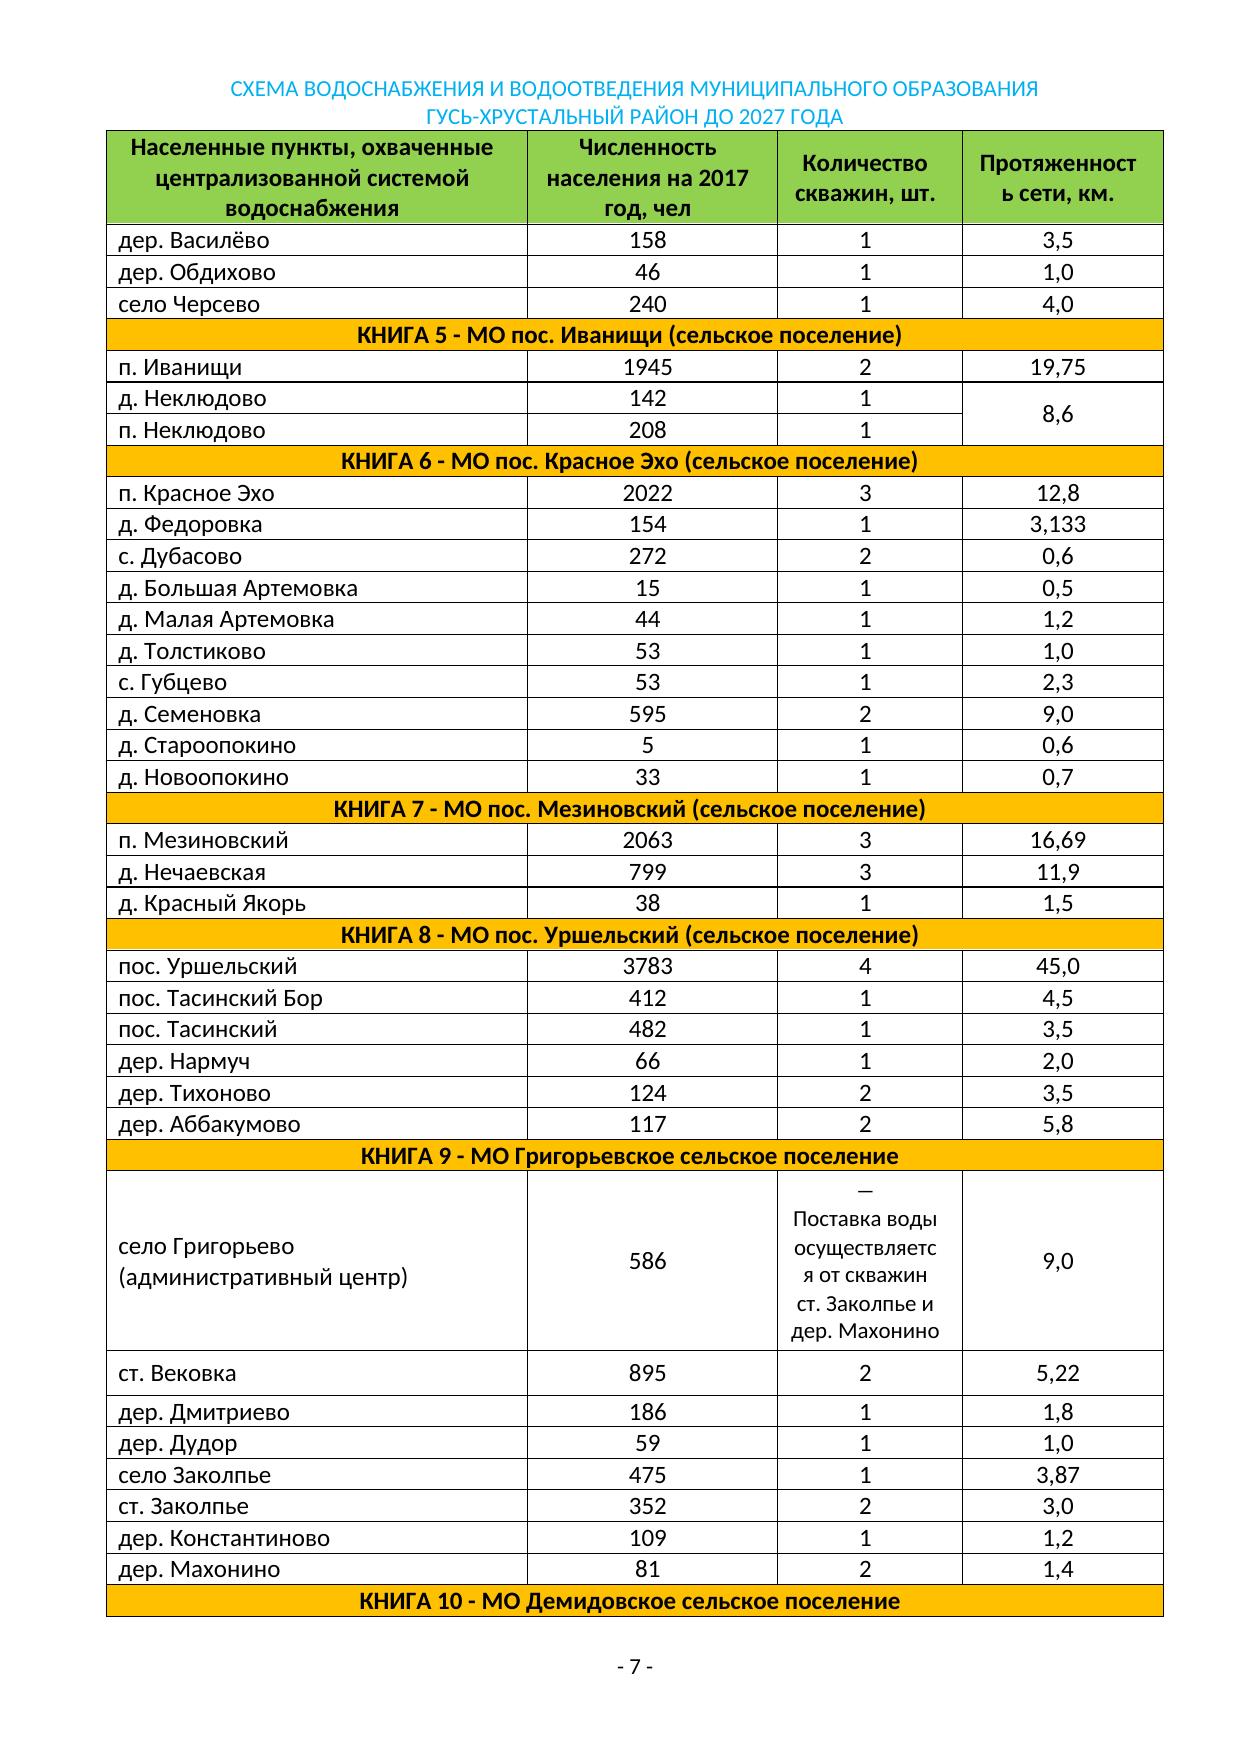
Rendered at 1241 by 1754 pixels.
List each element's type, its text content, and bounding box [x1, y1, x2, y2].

table_cell 45,0 [963, 951, 1163, 981]
table_cell дер. Дмитриево [107, 1396, 527, 1426]
table_cell 124 [528, 1077, 777, 1107]
table_cell 3,87 [963, 1459, 1163, 1489]
table_cell дер. Нармуч [107, 1045, 527, 1076]
table_cell 482 [528, 1014, 777, 1044]
table_cell 44 [528, 603, 777, 634]
table_cell КНИГА 5 - МО пос. Иванищи (сельское поселение) [107, 319, 1163, 350]
table_cell дер. Махонино [107, 1554, 527, 1584]
table_cell д. Большая Артемовка [107, 572, 527, 602]
table_header Населенные пункты, охваченные централизованной системой водоснабжения [107, 131, 527, 223]
table_cell 109 [528, 1522, 777, 1552]
table_cell 1 [778, 225, 962, 255]
table_cell д. Семеновка [107, 698, 527, 728]
table_cell 1 [778, 761, 962, 792]
table_cell 1,0 [963, 256, 1163, 287]
table_cell 2,0 [963, 1045, 1163, 1076]
table_cell 0,7 [963, 761, 1163, 792]
table_cell п. Красное Эхо [107, 477, 527, 508]
table_cell 3,0 [963, 1490, 1163, 1521]
table_cell дер. Тихоново [107, 1077, 527, 1107]
table_cell 799 [528, 856, 777, 886]
table_cell 154 [528, 509, 777, 539]
table_cell КНИГА 10 - МО Демидовское сельское поселение [107, 1585, 1163, 1616]
table_cell 3,5 [963, 1014, 1163, 1044]
table_cell д. Новоопокино [107, 761, 527, 792]
table_cell д. Толстиково [107, 635, 527, 665]
table_cell 412 [528, 982, 777, 1013]
table_cell 2 [778, 540, 962, 571]
table_header Численность населения на 2017 год, чел [528, 131, 777, 223]
table_cell 2022 [528, 477, 777, 508]
table_cell 352 [528, 1490, 777, 1521]
table_cell 1,4 [963, 1554, 1163, 1584]
table_cell 53 [528, 635, 777, 665]
table_cell п. Неклюдово [107, 414, 527, 444]
table_cell 142 [528, 383, 777, 413]
table_cell КНИГА 8 - МО пос. Уршельский (сельское поселение) [107, 919, 1163, 949]
table_cell дер. Дудор [107, 1427, 527, 1458]
table_cell 5,22 [963, 1351, 1163, 1395]
table_cell 3 [778, 856, 962, 886]
table_cell 15 [528, 572, 777, 602]
table_cell 4 [778, 951, 962, 981]
table_cell 9,0 [963, 698, 1163, 728]
table_cell 33 [528, 761, 777, 792]
table_cell село Григорьево (административный центр) [107, 1171, 527, 1350]
table_cell 1 [778, 635, 962, 665]
table_cell 1 [778, 888, 962, 918]
table_cell 5 [528, 730, 777, 760]
table_cell 1,0 [963, 1427, 1163, 1458]
table_cell 9,0 [963, 1171, 1163, 1350]
table_cell 895 [528, 1351, 777, 1395]
table_cell 117 [528, 1108, 777, 1139]
table_cell 2 [778, 1077, 962, 1107]
table_cell ст. Вековка [107, 1351, 527, 1395]
table_cell д. Малая Артемовка [107, 603, 527, 634]
table_cell 12,8 [963, 477, 1163, 508]
table_cell 475 [528, 1459, 777, 1489]
table_cell 3783 [528, 951, 777, 981]
table_cell 3,5 [963, 1077, 1163, 1107]
table_cell 1 [778, 383, 962, 413]
table_cell село Черсево [107, 288, 527, 318]
table_cell с. Дубасово [107, 540, 527, 571]
table_cell 1 [778, 1396, 962, 1426]
table_cell 81 [528, 1554, 777, 1584]
table_cell КНИГА 7 - МО пос. Мезиновский (сельское поселение) [107, 793, 1163, 823]
table_cell д. Староопокино [107, 730, 527, 760]
table_cell 3 [778, 477, 962, 508]
table_cell пос. Тасинский [107, 1014, 527, 1044]
table_header Протяженность сети, км. [963, 131, 1163, 223]
table_cell 2 [778, 1108, 962, 1139]
table_cell 586 [528, 1171, 777, 1350]
table_cell дер. Аббакумово [107, 1108, 527, 1139]
table_cell п. Мезиновский [107, 824, 527, 855]
table_cell 38 [528, 888, 777, 918]
table_cell д. Федоровка [107, 509, 527, 539]
table_cell 1 [778, 509, 962, 539]
table_cell 2 [778, 1490, 962, 1521]
table_cell 1,2 [963, 603, 1163, 634]
table_cell пос. Уршельский [107, 951, 527, 981]
table_cell с. Губцево [107, 666, 527, 697]
table_cell 208 [528, 414, 777, 444]
table_cell 3,5 [963, 225, 1163, 255]
table_cell д. Нечаевская [107, 856, 527, 886]
table_cell 272 [528, 540, 777, 571]
table_cell 186 [528, 1396, 777, 1426]
table_cell 2,3 [963, 666, 1163, 697]
table_cell 1945 [528, 351, 777, 381]
table_cell 53 [528, 666, 777, 697]
table_cell 1 [778, 288, 962, 318]
table_cell 0,6 [963, 540, 1163, 571]
table_cell 1 [778, 1045, 962, 1076]
table_cell дер. Константиново [107, 1522, 527, 1552]
table_cell 1 [778, 256, 962, 287]
table_cell 11,9 [963, 856, 1163, 886]
table_cell 1 [778, 1427, 962, 1458]
table_cell 1 [778, 414, 962, 444]
table_cell д. Красный Якорь [107, 888, 527, 918]
table_cell 1 [778, 1459, 962, 1489]
table_cell 1 [778, 1014, 962, 1044]
table_cell КНИГА 6 - МО пос. Красное Эхо (сельское поселение) [107, 446, 1163, 476]
table_cell 8,6 [963, 383, 1163, 444]
table_cell 46 [528, 256, 777, 287]
table_cell 1 [778, 730, 962, 760]
table_cell 19,75 [963, 351, 1163, 381]
table_cell ― Поставка воды осуществляется от скважин ст. Заколпье и дер. Махонино [778, 1171, 962, 1350]
table_cell 1 [778, 666, 962, 697]
table_cell 1,5 [963, 888, 1163, 918]
table_cell дер. Обдихово [107, 256, 527, 287]
table_cell КНИГА 9 - МО Григорьевское сельское поселение [107, 1140, 1163, 1170]
table_cell 59 [528, 1427, 777, 1458]
table_cell 4,0 [963, 288, 1163, 318]
table_cell 66 [528, 1045, 777, 1076]
table_cell 1,8 [963, 1396, 1163, 1426]
table_cell 1 [778, 982, 962, 1013]
table_cell 2 [778, 1351, 962, 1395]
table_cell 1 [778, 1522, 962, 1552]
table_cell дер. Василёво [107, 225, 527, 255]
table_cell 2 [778, 698, 962, 728]
table_cell 240 [528, 288, 777, 318]
table_cell 1,0 [963, 635, 1163, 665]
table_cell 0,6 [963, 730, 1163, 760]
table_cell 2 [778, 351, 962, 381]
table_header Количество скважин, шт. [778, 131, 962, 223]
table_cell 2 [778, 1554, 962, 1584]
table_cell д. Неклюдово [107, 383, 527, 413]
table_cell 1,2 [963, 1522, 1163, 1552]
table_cell село Заколпье [107, 1459, 527, 1489]
table_cell 1 [778, 603, 962, 634]
table_cell п. Иванищи [107, 351, 527, 381]
table_cell 3,133 [963, 509, 1163, 539]
table_cell ст. Заколпье [107, 1490, 527, 1521]
table_cell 2063 [528, 824, 777, 855]
table_cell пос. Тасинский Бор [107, 982, 527, 1013]
table_cell 16,69 [963, 824, 1163, 855]
table_cell 3 [778, 824, 962, 855]
table_cell 5,8 [963, 1108, 1163, 1139]
table_cell 0,5 [963, 572, 1163, 602]
table_cell 1 [778, 572, 962, 602]
table_cell 595 [528, 698, 777, 728]
table_cell 158 [528, 225, 777, 255]
table_cell 4,5 [963, 982, 1163, 1013]
